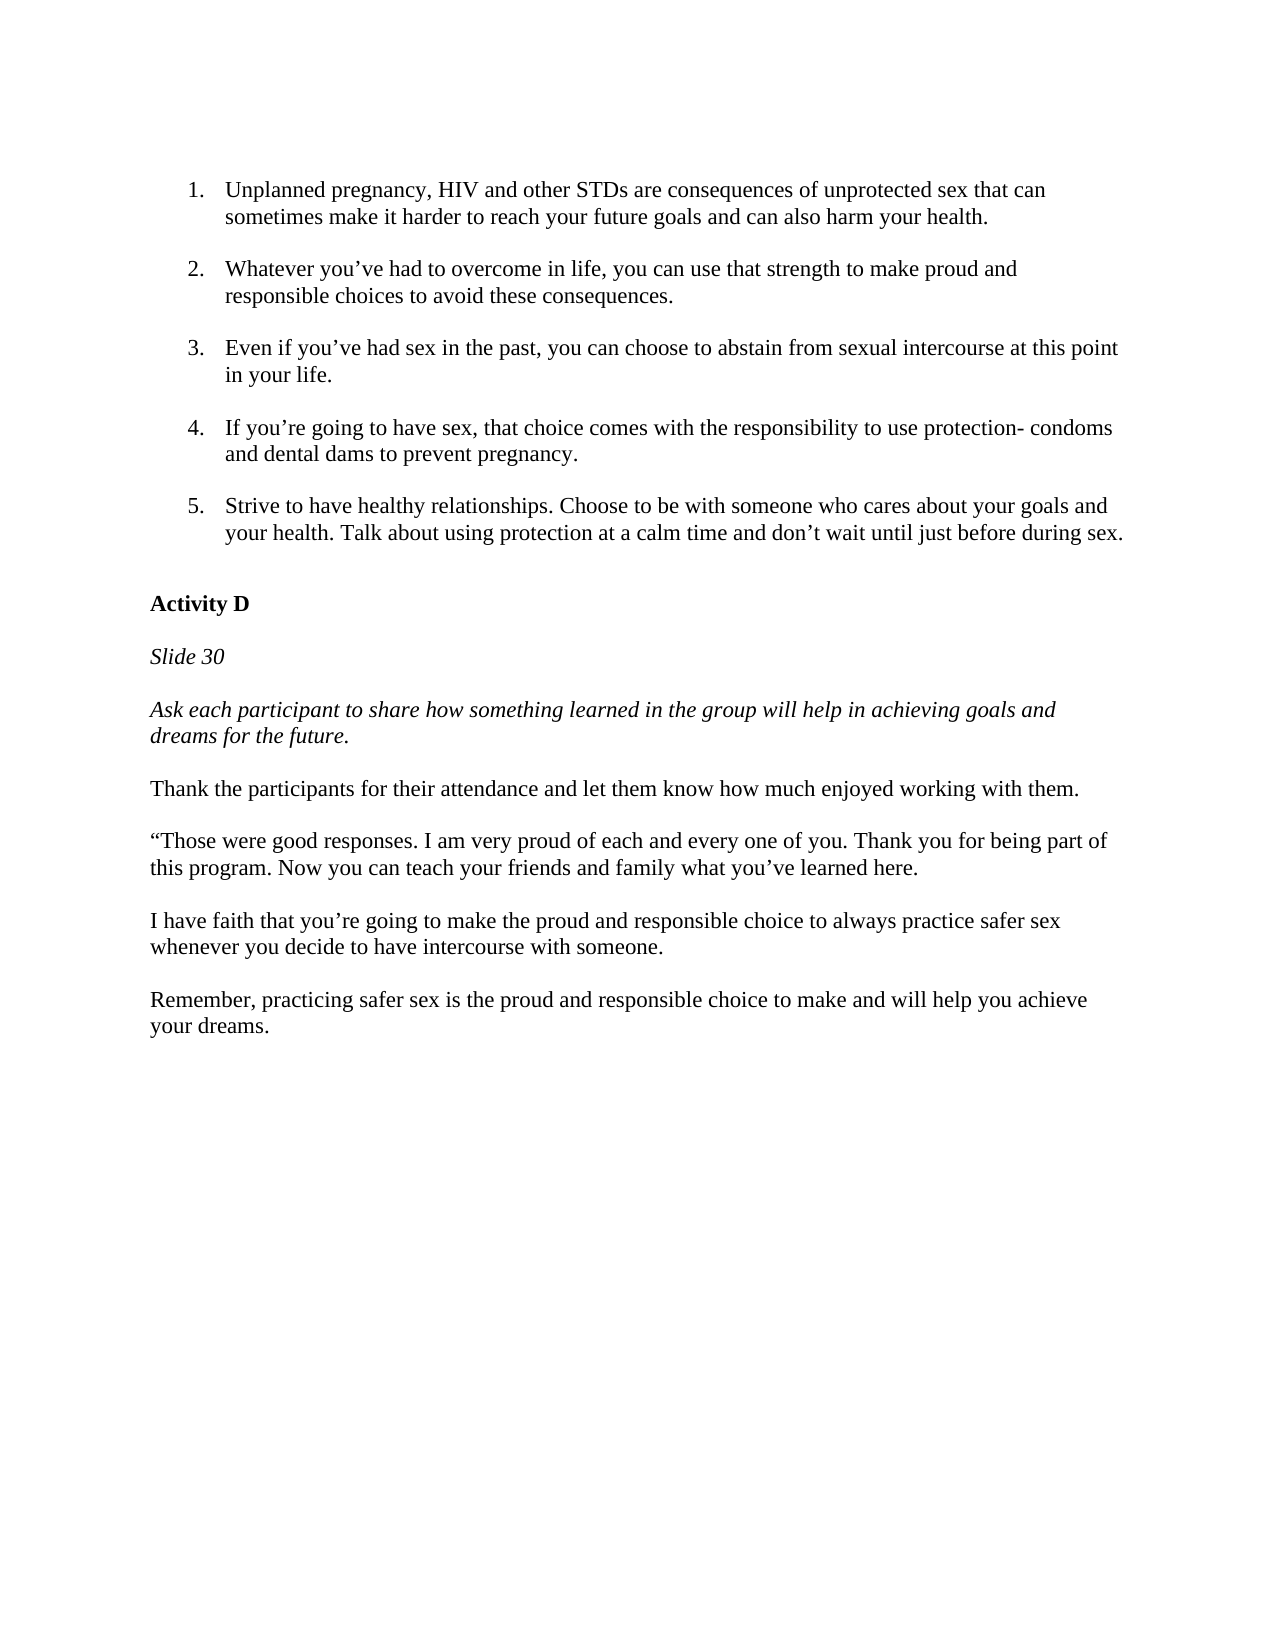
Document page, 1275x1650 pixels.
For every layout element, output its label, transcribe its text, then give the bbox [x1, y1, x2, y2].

list If you’re going to have sex, that choice comes with the responsibility to use protection- condoms and dental dams to prevent pregnancy. [187, 413, 1125, 466]
list Even if you’ve had sex in the past, you can choose to abstain from sexual intercourse at this point in your life. [187, 334, 1125, 387]
text Activity D [150, 590, 1125, 617]
text I have faith that you’re going to make the proud and responsible choice to always practice safer sex whenever you decide to have intercourse with someone. [150, 907, 1125, 959]
text Thank the participants for their attendance and let them know how much enjoyed working with them. [150, 775, 1125, 801]
text Ask each participant to share how something learned in the group will help in achieving goals and dreams for the future. [150, 696, 1125, 748]
list Strive to have healthy relationships. Choose to be with someone who cares about your goals and your health. Talk about using protection at a calm time and don’t wait until just before during sex. [187, 493, 1125, 545]
list Unplanned pregnancy, HIV and other STDs are consequences of unprotected sex that can sometimes make it harder to reach your future goals and can also harm your health. [187, 176, 1125, 229]
text Remember, practicing safer sex is the proud and responsible choice to make and will help you achieve your dreams. [150, 986, 1125, 1038]
text Slide 30 [150, 643, 1125, 669]
list Whatever you’ve had to overcome in life, you can use that strength to make proud and responsible choices to avoid these consequences. [187, 255, 1125, 308]
text “Those were good responses. I am very proud of each and every one of you. Thank you for being part of this program. Now you can teach your friends and family what you’ve learned here. [150, 828, 1125, 880]
